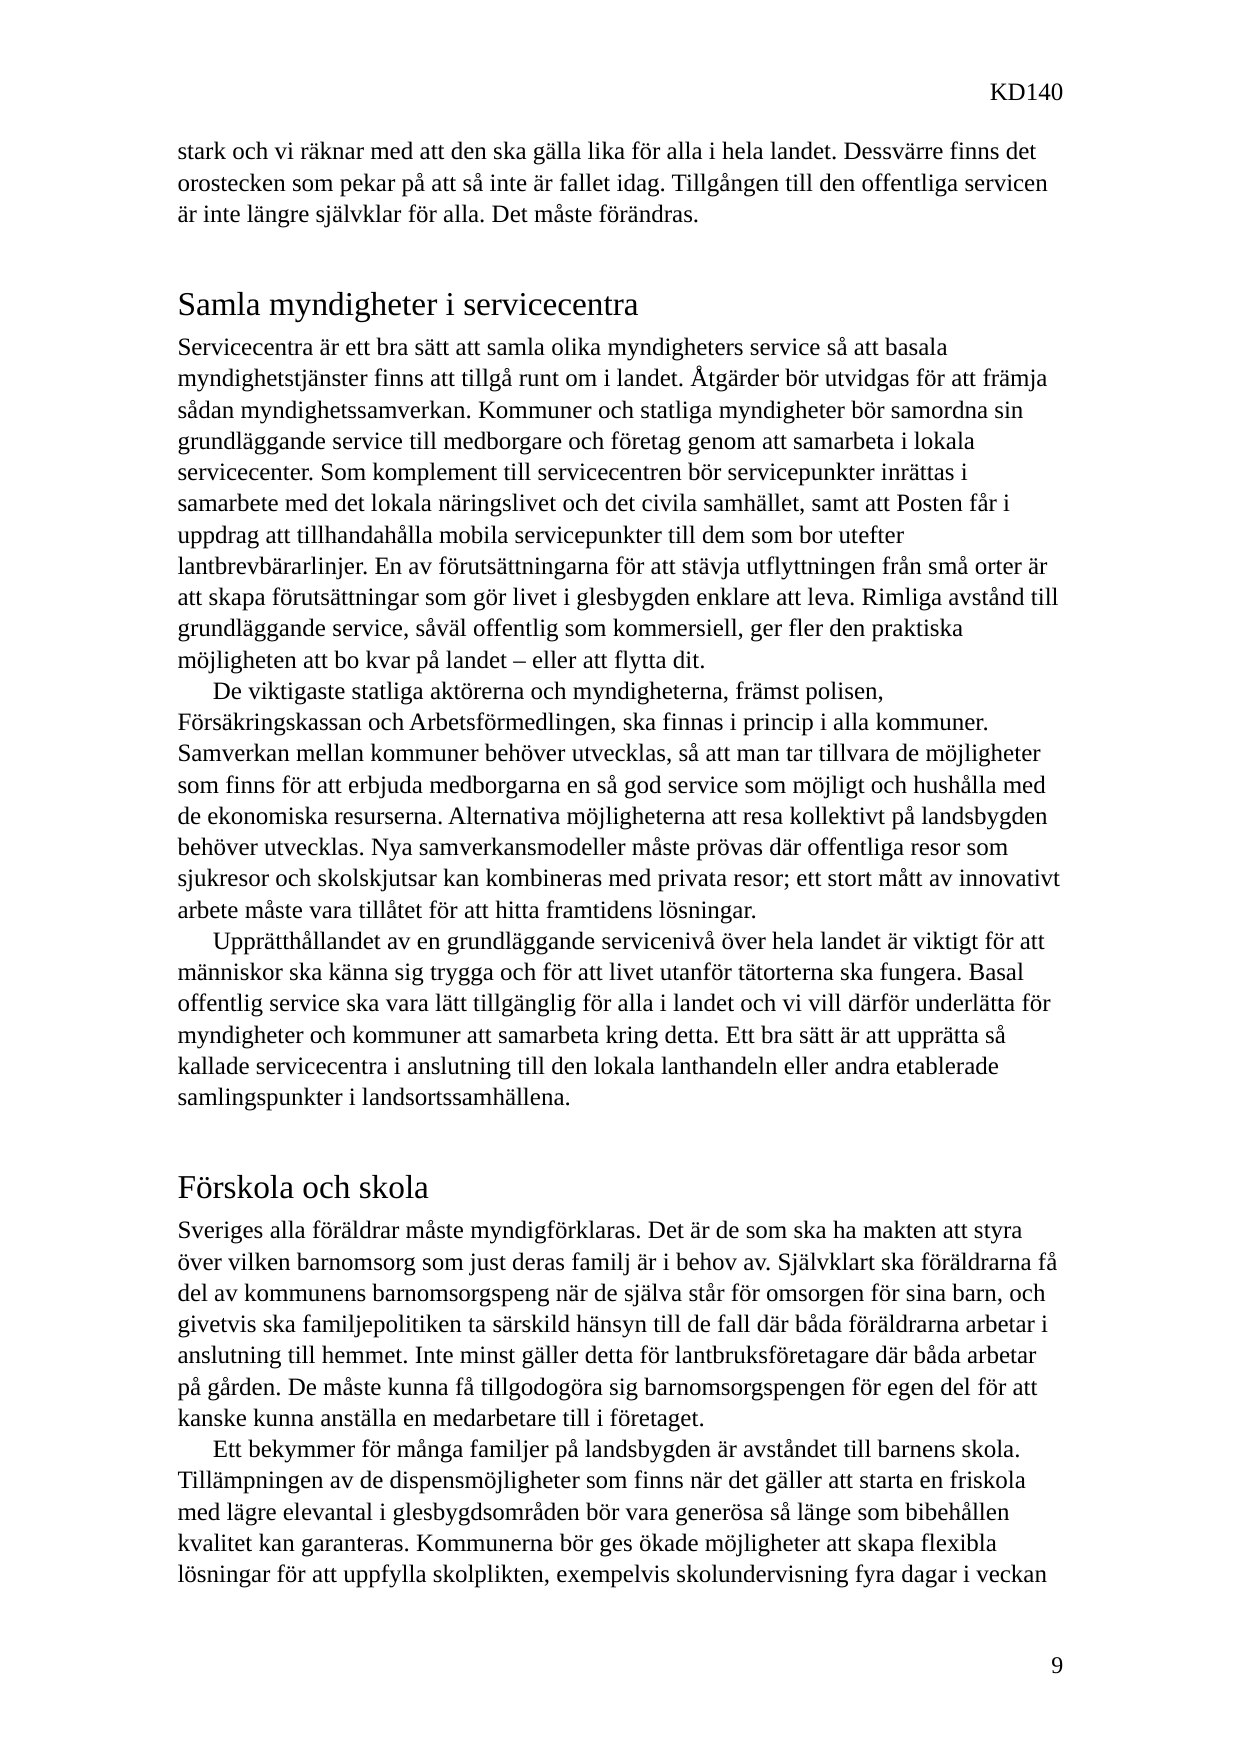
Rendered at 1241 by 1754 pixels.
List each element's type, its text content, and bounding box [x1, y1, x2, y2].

text Sveriges alla föräldrar måste myndigförklaras. Det är de som ska ha makten att styra över vilken barnomsorg som just deras familj är i behov av. Självklart ska föräldrarna få del av kommunens barnomsorgspeng när de själva står för omsorgen för sina barn, och givetvis ska familjepolitiken ta särskild hänsyn till de fall där båda föräldrarna arbetar i anslutning till hemmet. Inte minst gäller detta för lantbruksföretagare där båda arbetar på gården. De måste kunna få tillgodogöra sig barnomsorgspengen för egen del för att kanske kunna anställa en medarbetare till i företaget. [177, 1213, 1063, 1432]
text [177, 1432, 1063, 1588]
text Servicecentra är ett bra sätt att samla olika myndigheters service så att basala myndighetstjänster finns att tillgå runt om i landet. Åtgärder bör utvidgas för att främja sådan myndighetssamverkan. Kommuner och statliga myndigheter bör samordna sin grundläggande service till medborgare och företag genom att samarbeta i lokala servicecenter. Som komplement till servicecentren bör servicepunkter inrättas i samarbete med det lokala näringslivet och det civila samhället, samt att Posten får i uppdrag att tillhandahålla mobila servicepunkter till dem som bor utefter lantbrevbärarlinjer. En av förutsättningarna för att stävja utflyttningen från små orter är att skapa förutsättningar som gör livet i glesbygden enklare att leva. Rimliga avstånd till grundläggande service, såväl offentlig som kommersiell, ger fler den praktiska möjligheten att bo kvar på landet – eller att flytta dit. [177, 330, 1063, 673]
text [177, 134, 1063, 228]
text Förskola och skola [177, 1173, 1063, 1205]
text De viktigaste statliga aktörerna och myndigheterna, främst polisen, Försäkringskassan och Arbetsförmedlingen, ska finnas i princip i alla kommuner. Samverkan mellan kommuner behöver utvecklas, så att man tar tillvara de möjligheter som finns för att erbjuda medborgarna en så god service som möjligt och hushålla med de ekonomiska resurserna. Alternativa möjligheterna att resa kollektivt på landsbygden behöver utvecklas. Nya samverkansmodeller måste prövas där offentliga resor som sjukresor och skolskjutsar kan kombineras med privata resor; ett stort mått av innovativt arbete måste vara tillåtet för att hitta framtidens lösningar. [177, 673, 1063, 923]
text Upprätthållandet av en grundläggande servicenivå över hela landet är viktigt för att människor ska känna sig trygga och för att livet utanför tätorterna ska fungera. Basal offentlig service ska vara lätt tillgänglig för alla i landet och vi vill därför underlätta för myndigheter och kommuner att samarbeta kring detta. Ett bra sätt är att upprätta så kallade servicecentra i anslutning till den lokala lanthandeln eller andra etablerade samlingspunkter i landsortssamhällena. [177, 923, 1063, 1111]
subtitle Samla myndigheter i servicecentra [177, 290, 1063, 321]
